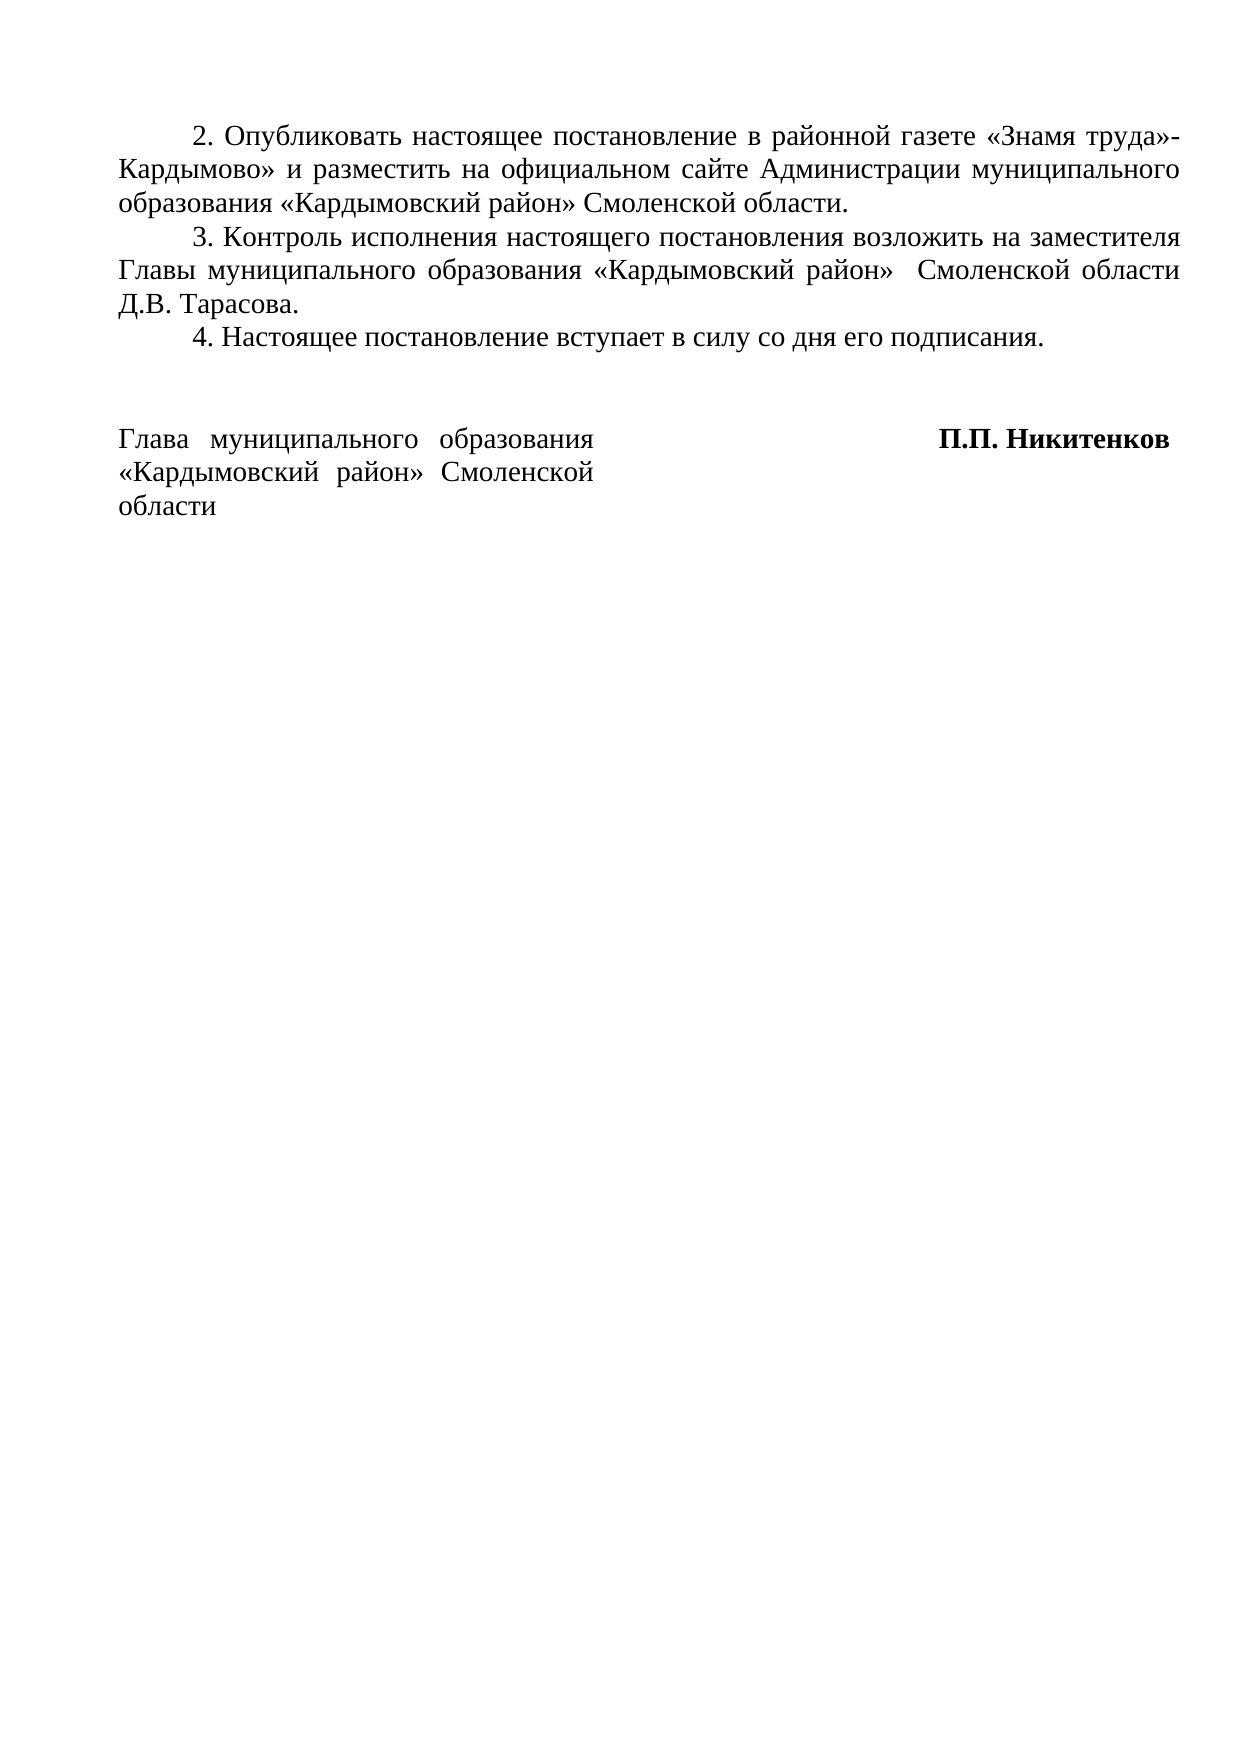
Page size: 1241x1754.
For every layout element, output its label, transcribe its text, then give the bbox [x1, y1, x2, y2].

text 3. Контроль исполнения настоящего постановления возложить на заместителя Главы муниципального образования «Кардымовский район» Смоленской области Д.В. Тарасова. [118, 219, 1181, 319]
table_header Глава муниципального образования «Кардымовский район» Смоленской области [107, 421, 605, 522]
text 2. Опубликовать настоящее постановление в районной газете «Знамя труда»-Кардымово» и разместить на официальном сайте Администрации муниципального образования «Кардымовский район» Смоленской области. [118, 118, 1181, 219]
text 4. Настоящее постановление вступает в силу со дня его подписания. [118, 319, 1181, 353]
table_header П.П. Никитенков [606, 421, 1181, 522]
